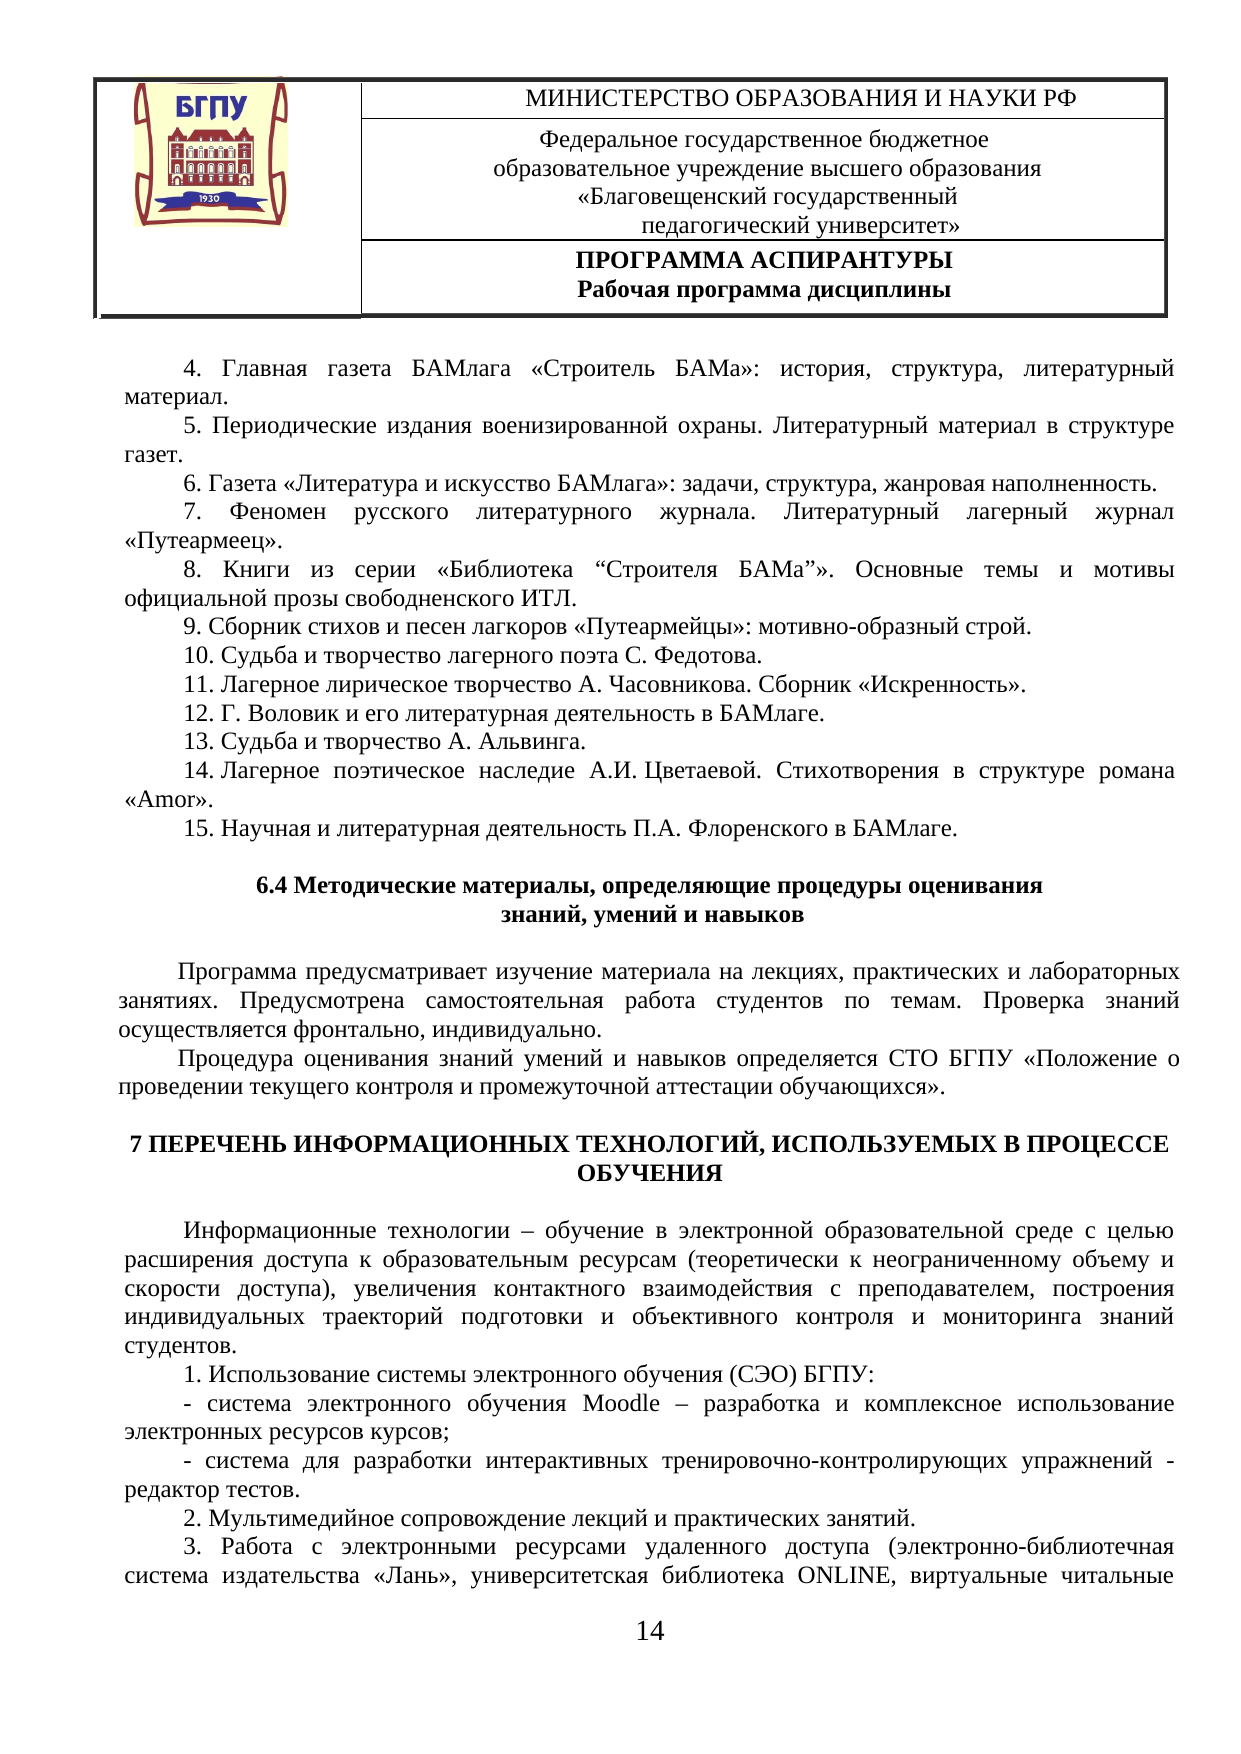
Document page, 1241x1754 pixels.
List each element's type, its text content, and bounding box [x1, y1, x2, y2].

picture [133, 83, 288, 227]
text 8. Книги из серии «Библиотека “Строителя БАМа”». Основные темы и мотивы официальной прозы свободненского ИТЛ. [124, 554, 1175, 611]
text 15. Научная и литературная деятельность П.А. Флоренского в БАМлаге. [124, 813, 1175, 841]
text 7. Феномен русского литературного журнала. Литературный лагерный журнал «Путеармеец». [124, 496, 1175, 554]
text 6.4 Методические материалы, определяющие процедуры оценивания [118, 870, 1181, 899]
text 13. Судьба и творчество А. Альвинга. [124, 726, 1175, 755]
text 2. Мультимедийное сопровождение лекций и практических занятий. [124, 1503, 1175, 1531]
text 11. Лагерное лирическое творчество А. Часовникова. Сборник «Искренность». [124, 669, 1175, 698]
text 12. Г. Воловик и его литературная деятельность в БАМлаге. [124, 698, 1175, 726]
text - система для разработки интерактивных тренировочно-контролирующих упражнений - редактор тестов. [124, 1445, 1175, 1503]
text - сиcтема электронного обучения Moodle – разработка и комплексное использование электронных ресурсов курсов; [124, 1388, 1175, 1445]
text 9. Сборник стихов и песен лагкоров «Путеармейцы»: мотивно-образный строй. [124, 611, 1175, 640]
text знаний, умений и навыков [118, 899, 1181, 928]
text 14. Лагерное поэтическое наследие А.И. Цветаевой. Стихотворения в структуре романа «Amor». [124, 755, 1175, 813]
text 10. Судьба и творчество лагерного поэта С. Федотова. [124, 640, 1175, 669]
text Программа предусматривает изучение материала на лекциях, практических и лабораторных занятиях. Предусмотрена самостоятельная работа студентов по темам. Проверка знаний осуществляется фронтально, индивидуально. [118, 956, 1181, 1043]
text Информационные технологии – обучение в электронной образовательной среде с целью расширения доступа к образовательным ресурсам (теоретически к неограниченному объему и скорости доступа), увеличения контактного взаимодействия с преподавателем, построения индивидуальных траекторий подготовки и объективного контроля и мониторинга знаний студентов. [124, 1215, 1175, 1359]
text 6. Газета «Литература и искусство БАМлага»: задачи, структура, жанровая наполненность. [124, 468, 1175, 496]
text 5. Периодические издания военизированной охраны. Литературный материал в структуре газет. [124, 410, 1175, 468]
text 1. Использование системы электронного обучения (СЭО) БГПУ: [124, 1359, 1175, 1388]
text 7 Перечень информационных технологий, используемых в процессе обучения [124, 1129, 1175, 1186]
text 4. Главная газета БАМлага «Строитель БАМа»: история, структура, литературный материал. [124, 353, 1175, 410]
text Процедура оценивания знаний умений и навыков определяется СТО БГПУ «Положение о проведении текущего контроля и промежуточной аттестации обучающихся». [118, 1043, 1181, 1100]
